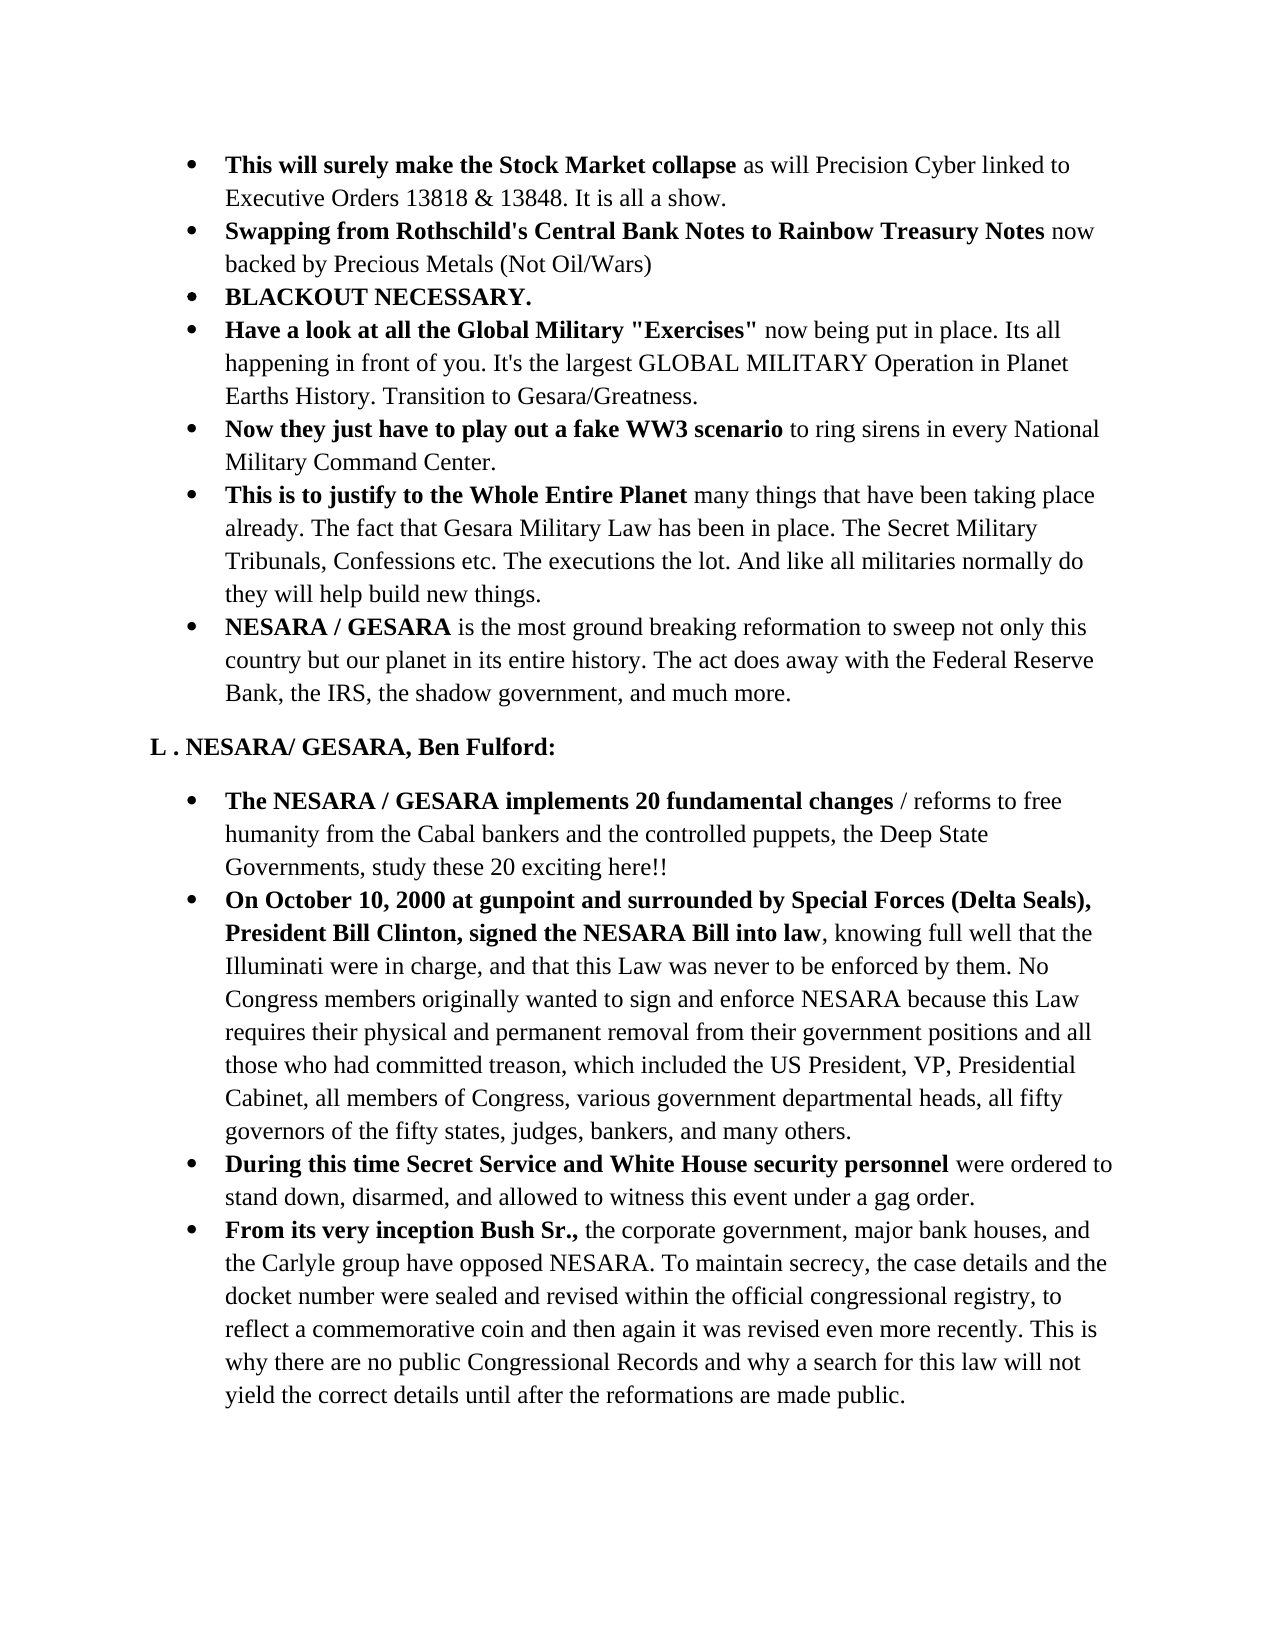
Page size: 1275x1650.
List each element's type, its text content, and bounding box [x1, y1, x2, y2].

list NESARA / GESARA is the most ground breaking reformation to sweep not only this country but our planet in its entire history. The act does away with the Federal Reserve Bank, the IRS, the shadow government, and much more. [187, 612, 1125, 707]
list This is to justify to the Whole Entire Planet many things that have been taking place already. The fact that Gesara Military Law has been in place. The Secret Military Tribunals, Confessions etc. The executions the lot. And like all militaries normally do they will help build new things. [187, 480, 1125, 608]
list Swapping from Rothschild's Central Bank Notes to Rainbow Treasury Notes now backed by Precious Metals (Not Oil/Wars) [187, 216, 1125, 278]
list The NESARA / GESARA implements 20 fundamental changes / reforms to free humanity from the Cabal bankers and the controlled puppets, the Deep State Governments, study these 20 exciting here!! [187, 786, 1125, 881]
list Have a look at all the Global Military "Exercises" now being put in place. Its all happening in front of you. It's the largest GLOBAL MILITARY Operation in Planet Earths History. Transition to Gesara/Greatness. [187, 315, 1125, 410]
list This will surely make the Stock Market collapse as will Precision Cyber linked to Executive Orders 13818 & 13848. It is all a show. [187, 150, 1125, 212]
list BLACKOUT NECESSARY. [187, 282, 1125, 311]
text L . NESARA/ GESARA, Ben Fulford: [150, 732, 1125, 761]
list From its very inception Bush Sr., the corporate government, major bank houses, and the Carlyle group have opposed NESARA. To maintain secrecy, the case details and the docket number were sealed and revised within the official congressional registry, to reflect a commemorative coin and then again it was revised even more recently. This is why there are no public Congressional Records and why a search for this law will not yield the correct details until after the reformations are made public. [187, 1215, 1125, 1409]
list On October 10, 2000 at gunpoint and surrounded by Special Forces (Delta Seals), President Bill Clinton, signed the NESARA Bill into law, knowing full well that the Illuminati were in charge, and that this Law was never to be enforced by them. No Congress members originally wanted to sign and enforce NESARA because this Law requires their physical and permanent removal from their government positions and all those who had committed treason, which included the US President, VP, Presidential Cabinet, all members of Congress, various government departmental heads, all fifty governors of the fifty states, judges, bankers, and many others. [187, 885, 1125, 1145]
list Now they just have to play out a fake WW3 scenario to ring sirens in every National Military Command Center. [187, 414, 1125, 476]
list During this time Secret Service and White House security personnel were ordered to stand down, disarmed, and allowed to witness this event under a gag order. [187, 1149, 1125, 1211]
